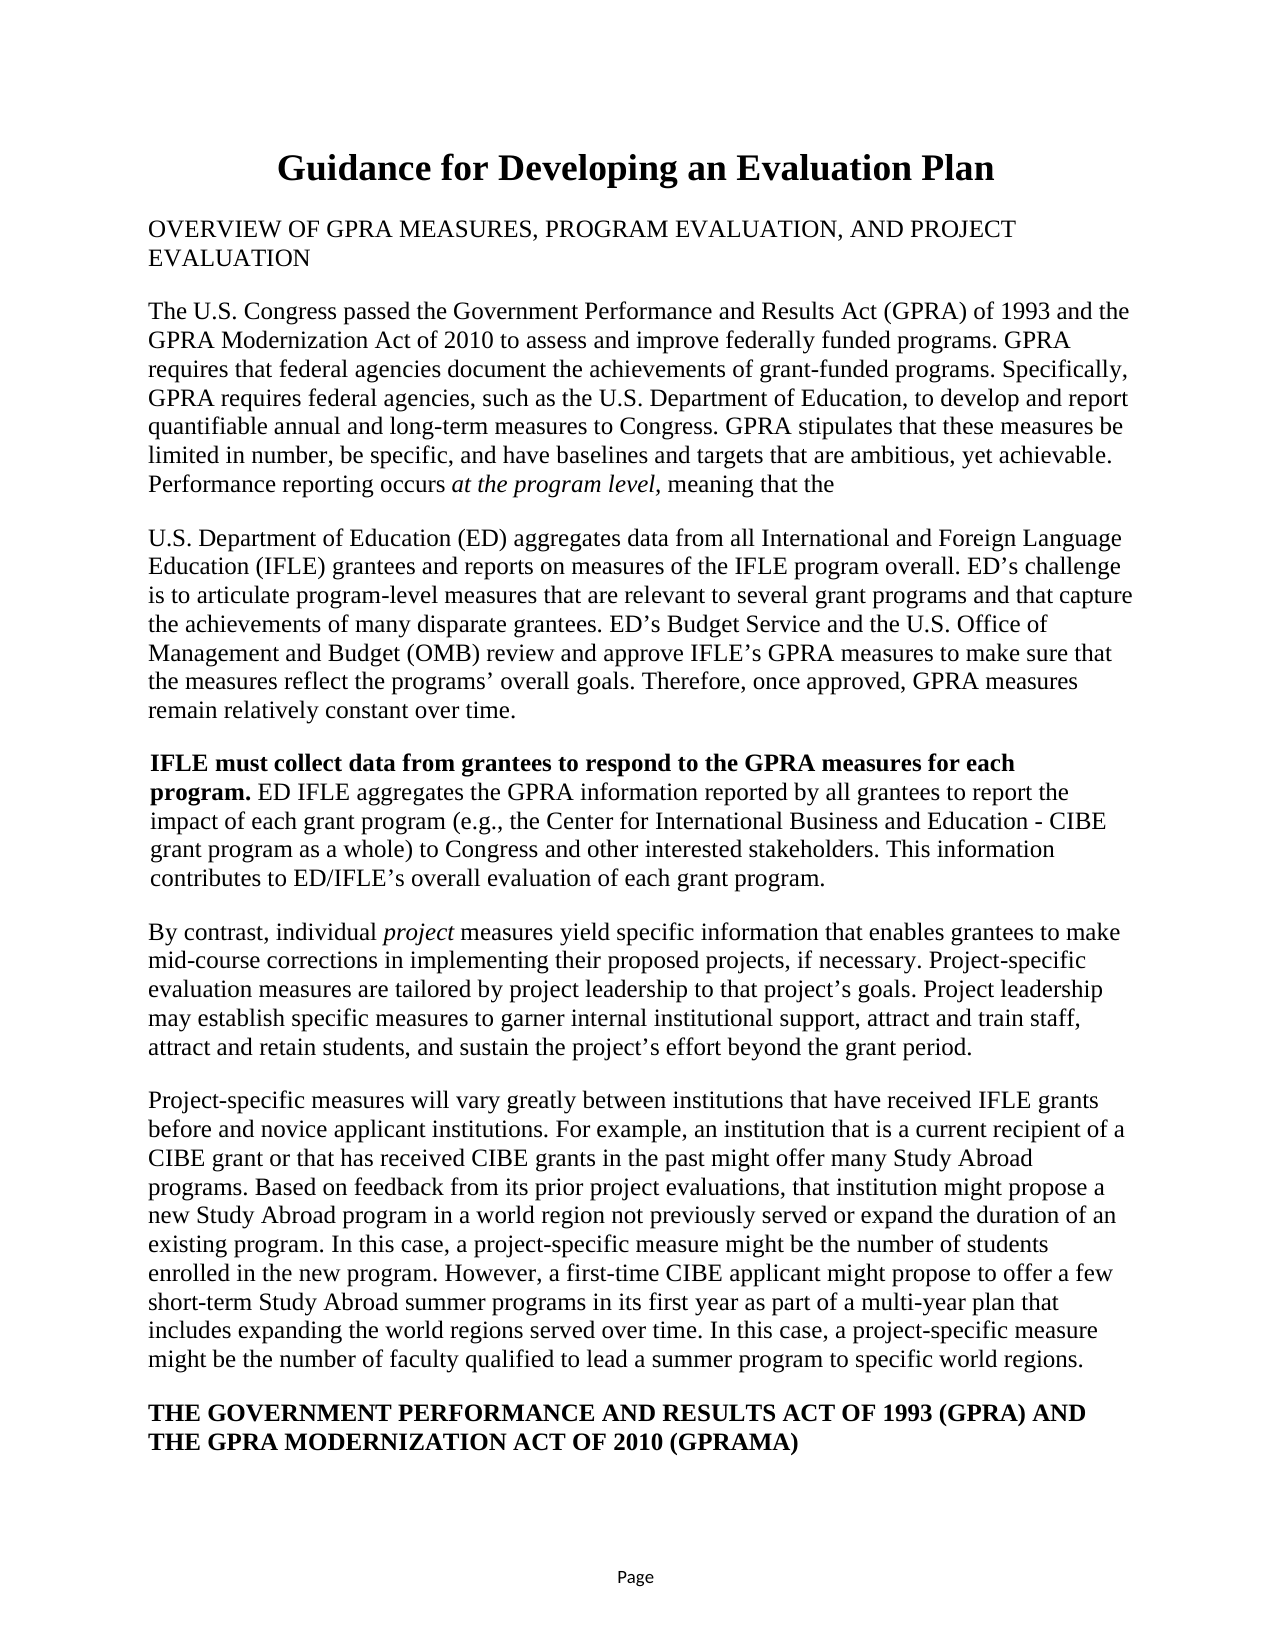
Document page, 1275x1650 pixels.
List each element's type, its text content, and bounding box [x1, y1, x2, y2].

subtitle Guidance for Developing an Evaluation Plan [137, 146, 1133, 189]
text IFLE must collect data from grantees to respond to the GPRA measures for each program. ED IFLE aggregates the GPRA information reported by all grantees to report the impact of each grant program (e.g., the Center for International Business and Education - CIBE grant program as a whole) to Congress and other interested stakeholders. This information contributes to ED/IFLE’s overall evaluation of each grant program. [150, 749, 1120, 892]
text OVERVIEW OF GPRA MEASURES, PROGRAM EVALUATION, AND PROJECT EVALUATION [148, 214, 1133, 271]
text U.S. Department of Education (ED) aggregates data from all International and Foreign Language Education (IFLE) grantees and reports on measures of the IFLE program overall. ED’s challenge is to articulate program-level measures that are relevant to several grant programs and that capture the achievements of many disparate grantees. ED’s Budget Service and the U.S. Office of Management and Budget (OMB) review and approve IFLE’s GPRA measures to make sure that the measures reflect the programs’ overall goals. Therefore, once approved, GPRA measures remain relatively constant over time. [148, 523, 1133, 724]
text Project-specific measures will vary greatly between institutions that have received IFLE grants before and novice applicant institutions. For example, an institution that is a current recipient of a CIBE grant or that has received CIBE grants in the past might offer many Study Abroad programs. Based on feedback from its prior project evaluations, that institution might propose a new Study Abroad program in a world region not previously served or expand the duration of an existing program. In this case, a project-specific measure might be the number of students enrolled in the new program. However, a first-time CIBE applicant might propose to offer a few short-term Study Abroad summer programs in its first year as part of a multi-year plan that includes expanding the world regions served over time. In this case, a project-specific measure might be the number of faculty qualified to lead a summer program to specific world regions. [148, 1085, 1133, 1373]
text THE GOVERNMENT PERFORMANCE AND RESULTS ACT OF 1993 (GPRA) AND THE GPRA MODERNIZATION ACT OF 2010 (GPRAMA) [148, 1398, 1133, 1455]
text The U.S. Congress passed the Government Performance and Results Act (GPRA) of 1993 and the GPRA Modernization Act of 2010 to assess and improve federally funded programs. GPRA requires that federal agencies document the achievements of grant-funded programs. Specifically, GPRA requires federal agencies, such as the U.S. Department of Education, to develop and report quantifiable annual and long-term measures to Congress. GPRA stipulates that these measures be limited in number, be specific, and have baselines and targets that are ambitious, yet achievable. Performance reporting occurs at the program level, meaning that the [148, 296, 1133, 498]
text By contrast, individual project measures yield specific information that enables grantees to make mid-course corrections in implementing their proposed projects, if necessary. Project-specific evaluation measures are tailored by project leadership to that project’s goals. Project leadership may establish specific measures to garner internal institutional support, attract and train staff, attract and retain students, and sustain the project’s effort beyond the grant period. [148, 917, 1133, 1060]
